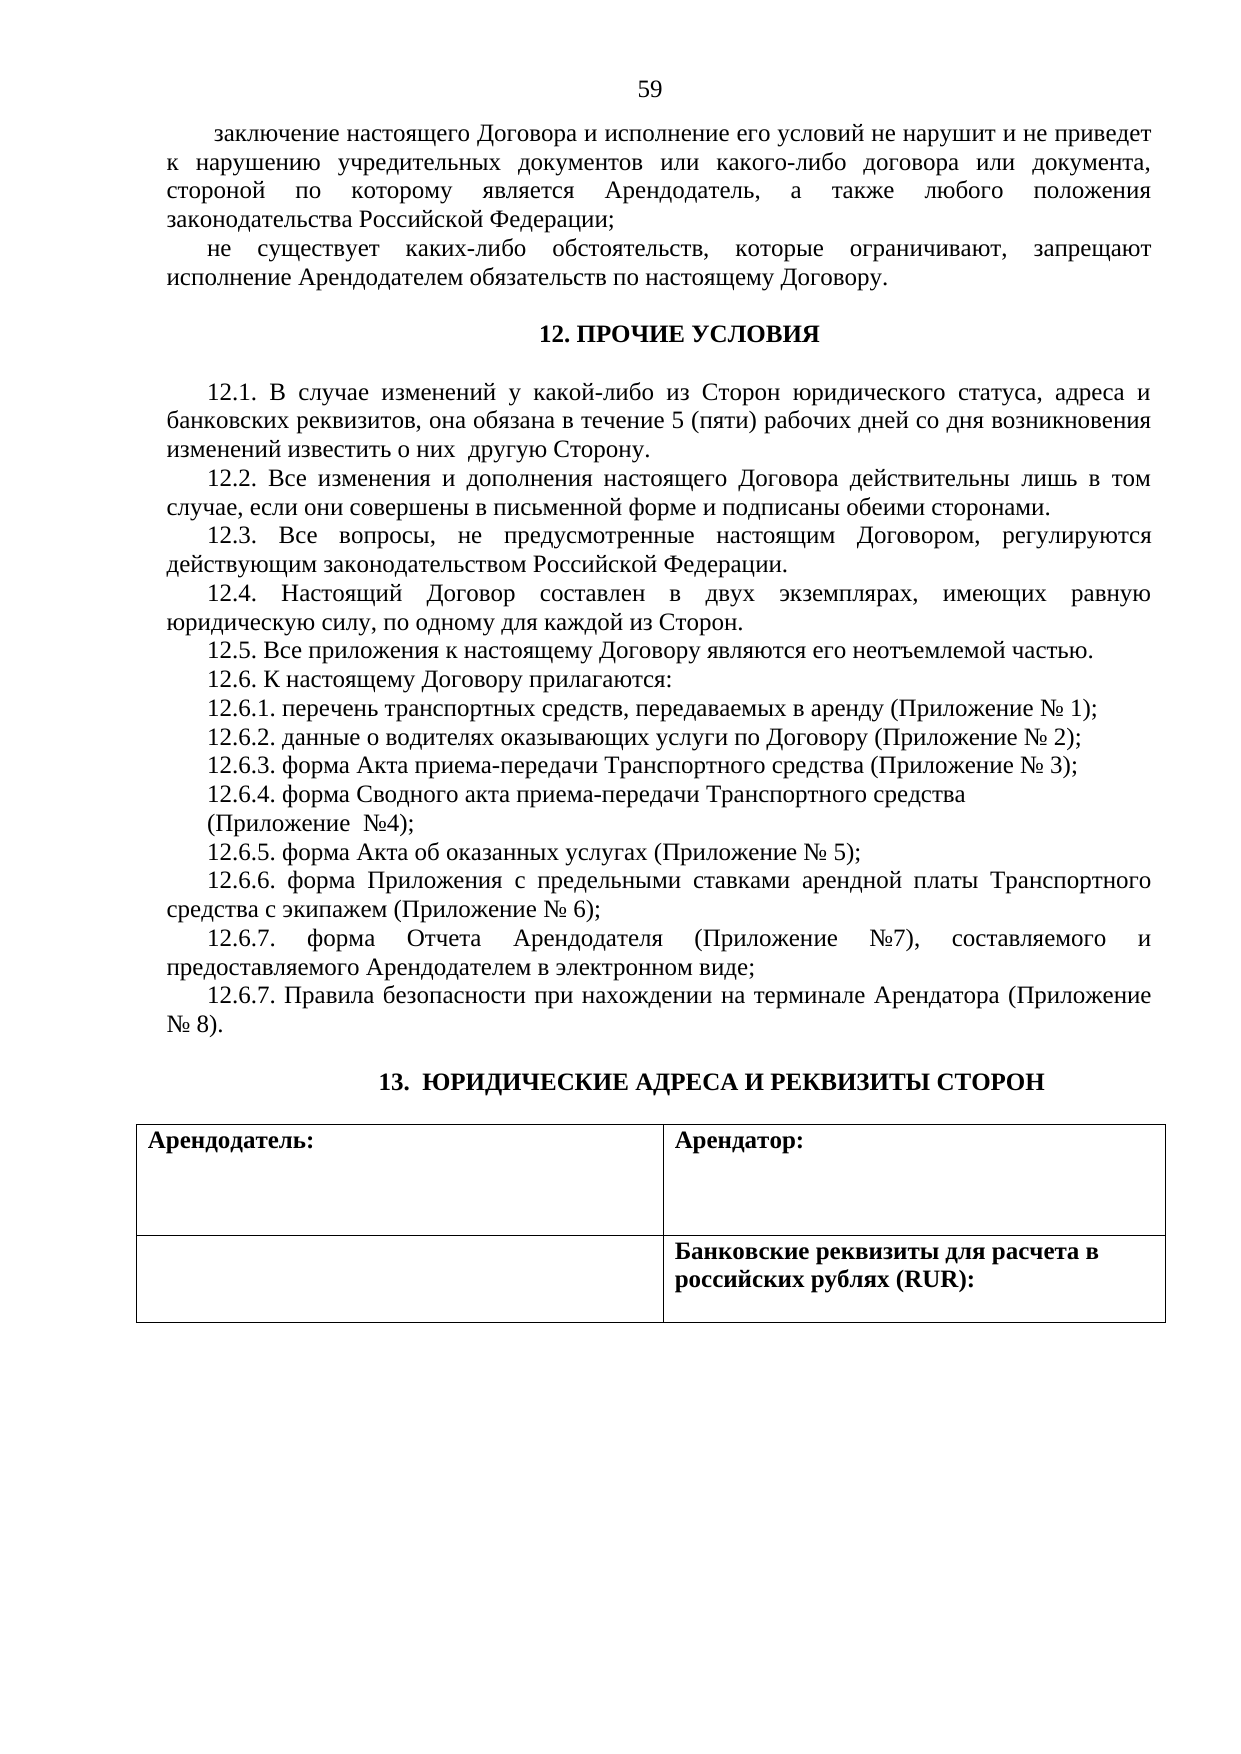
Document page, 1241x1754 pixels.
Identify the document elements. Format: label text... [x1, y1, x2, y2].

table_cell [137, 1236, 663, 1322]
table_header Арендодатель: [137, 1125, 663, 1235]
text (Приложение №4); [166, 808, 1152, 837]
text 13. ЮРИДИЧЕСКИЕ АДРЕСА И РЕКВИЗИТЫ СТОРОН [198, 1067, 1152, 1096]
text 12.6.1. перечень транспортных средств, передаваемых в аренду (Приложение № 1); [166, 693, 1152, 722]
text 12.6.6. форма Приложения с предельными ставками арендной платы Транспортного средства с экипажем (Приложение № 6); [166, 866, 1152, 923]
table_cell Банковские реквизиты для расчета в российских рублях (RUR): [664, 1236, 1165, 1322]
text 12.2. Все изменения и дополнения настоящего Договора действительны лишь в том случае, если они совершены в письменной форме и подписаны обеими сторонами. [166, 463, 1152, 521]
text 12.4. Настоящий Договор составлен в двух экземплярах, имеющих равную юридическую силу, по одному для каждой из Сторон. [166, 578, 1152, 636]
text 12.3. Все вопросы, не предусмотренные настоящим Договором, регулируются действующим законодательством Российской Федерации. [166, 521, 1152, 578]
table_header Арендатор: [664, 1125, 1165, 1235]
text 12.6.4. форма Сводного акта приема-передачи Транспортного средства [166, 779, 1152, 808]
text 12.1. В случае изменений у какой-либо из Сторон юридического статуса, адреса и банковских реквизитов, она обязана в течение 5 (пяти) рабочих дней со дня возникновения изменений известить о них другую Сторону. [166, 377, 1152, 463]
text 12.5. Все приложения к настоящему Договору являются его неотъемлемой частью. [166, 636, 1152, 664]
text 12.6.5. форма Акта об оказанных услугах (Приложение № 5); [166, 837, 1152, 866]
text 12.6.3. форма Акта приема-передачи Транспортного средства (Приложение № 3); [166, 751, 1152, 779]
text 12.6. К настоящему Договору прилагаются: [166, 664, 1152, 693]
text не существует каких-либо обстоятельств, которые ограничивают, запрещают исполнение Арендодателем обязательств по настоящему Договору. [166, 233, 1152, 291]
text 12. ПРОЧИЕ УСЛОВИЯ [166, 319, 1152, 348]
text 12.6.7. форма Отчета Арендодателя (Приложение №7), составляемого и предоставляемого Арендодателем в электронном виде; [166, 923, 1152, 981]
text 12.6.7. Правила безопасности при нахождении на терминале Арендатора (Приложение № 8). [166, 981, 1152, 1038]
text 12.6.2. данные о водителях оказывающих услуги по Договору (Приложение № 2); [166, 722, 1152, 751]
text заключение настоящего Договора и исполнение его условий не нарушит и не приведет к нарушению учредительных документов или какого-либо договора или документа, стороной по которому является Арендодатель, а также любого положения законодательства Российской Федерации; [166, 118, 1152, 233]
